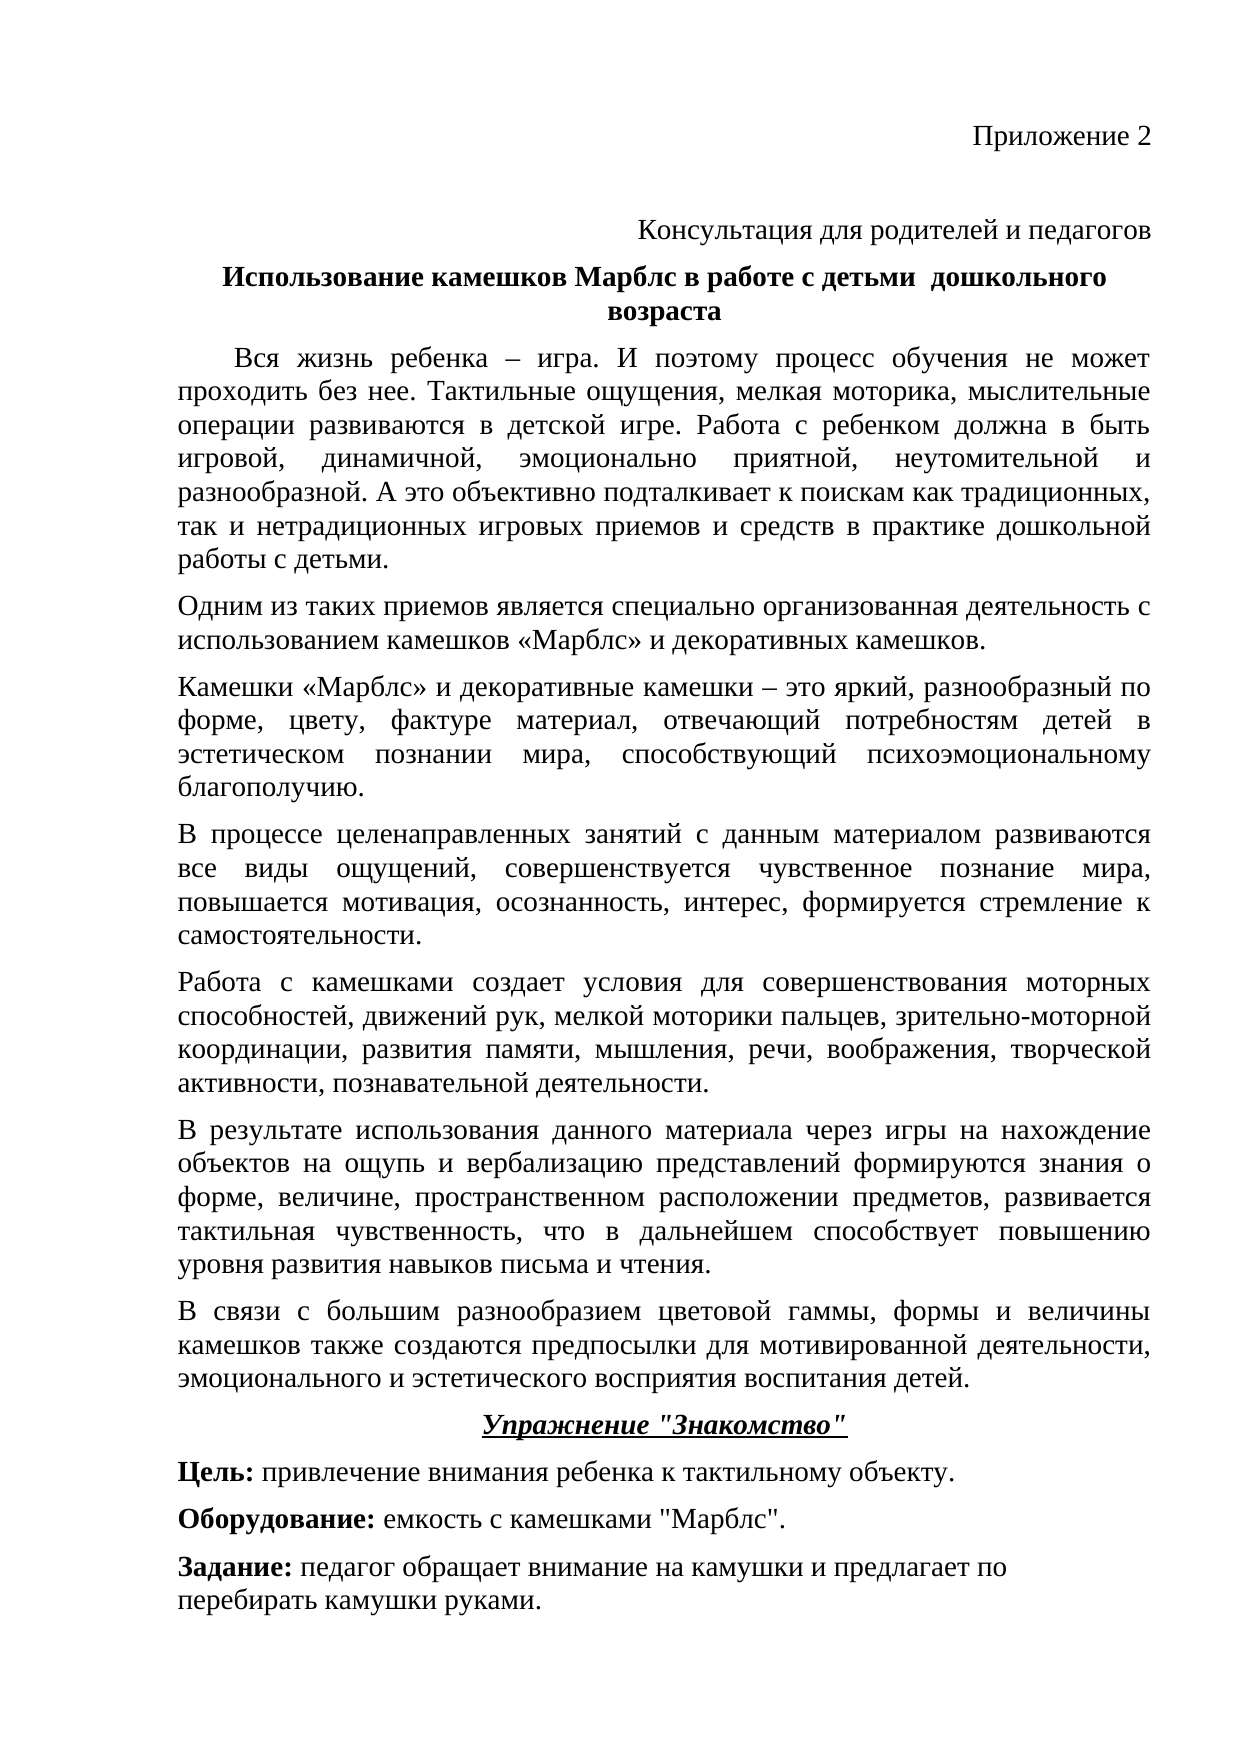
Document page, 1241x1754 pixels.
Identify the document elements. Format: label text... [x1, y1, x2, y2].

text В результате использования данного материала через игры на нахождение объектов на ощупь и вербализацию представлений формируются знания о форме, величине, пространственном расположении предметов, развивается тактильная чувственность, что в дальнейшем способствует повышению уровня развития навыков письма и чтения. [177, 1112, 1152, 1280]
text Задание: педагог обращает внимание на камушки и предлагает по перебирать камушки руками. [177, 1549, 1152, 1616]
text Приложение 2 [177, 118, 1152, 152]
text Работа с камешками создает условия для совершенствования моторных способностей, движений рук, мелкой моторики пальцев, зрительно-моторной координации, развития памяти, мышления, речи, воображения, творческой активности, познавательной деятельности. [177, 964, 1152, 1098]
text Вся жизнь ребенка – игра. И поэтому процесс обучения не может проходить без нее. Тактильные ощущения, мелкая моторика, мыслительные операции развиваются в детской игре. Работа с ребенком должна в быть игровой, динамичной, эмоционально приятной, неутомительной и разнообразной. А это объективно подталкивает к поискам как традиционных, так и нетрадиционных игровых приемов и средств в практике дошкольной работы с детьми. [177, 340, 1152, 575]
text В связи с большим разнообразием цветовой гаммы, формы и величины камешков также создаются предпосылки для мотивированной деятельности, эмоционального и эстетического восприятия воспитания детей. [177, 1293, 1152, 1394]
text Консультация для родителей и педагогов [177, 212, 1152, 246]
text Упражнение "Знакомство" [177, 1407, 1152, 1441]
text Использование камешков Марблс в работе с детьми дошкольного возраста [177, 259, 1152, 326]
text Цель: привлечение внимания ребенка к тактильному объекту. [177, 1454, 1152, 1488]
text В процессе целенаправленных занятий с данным материалом развиваются все виды ощущений, совершенствуется чувственное познание мира, повышается мотивация, осознанность, интерес, формируется стремление к самостоятельности. [177, 817, 1152, 951]
text Оборудование: емкость с камешками "Марблс". [177, 1502, 1152, 1535]
text Камешки «Марблс» и декоративные камешки – это яркий, разнообразный по форме, цвету, фактуре материал, отвечающий потребностям детей в эстетическом познании мира, способствующий психоэмоциональному благополучию. [177, 669, 1152, 803]
text Одним из таких приемов является специально организованная деятельность с использованием камешков «Марблс» и декоративных камешков. [177, 588, 1152, 655]
